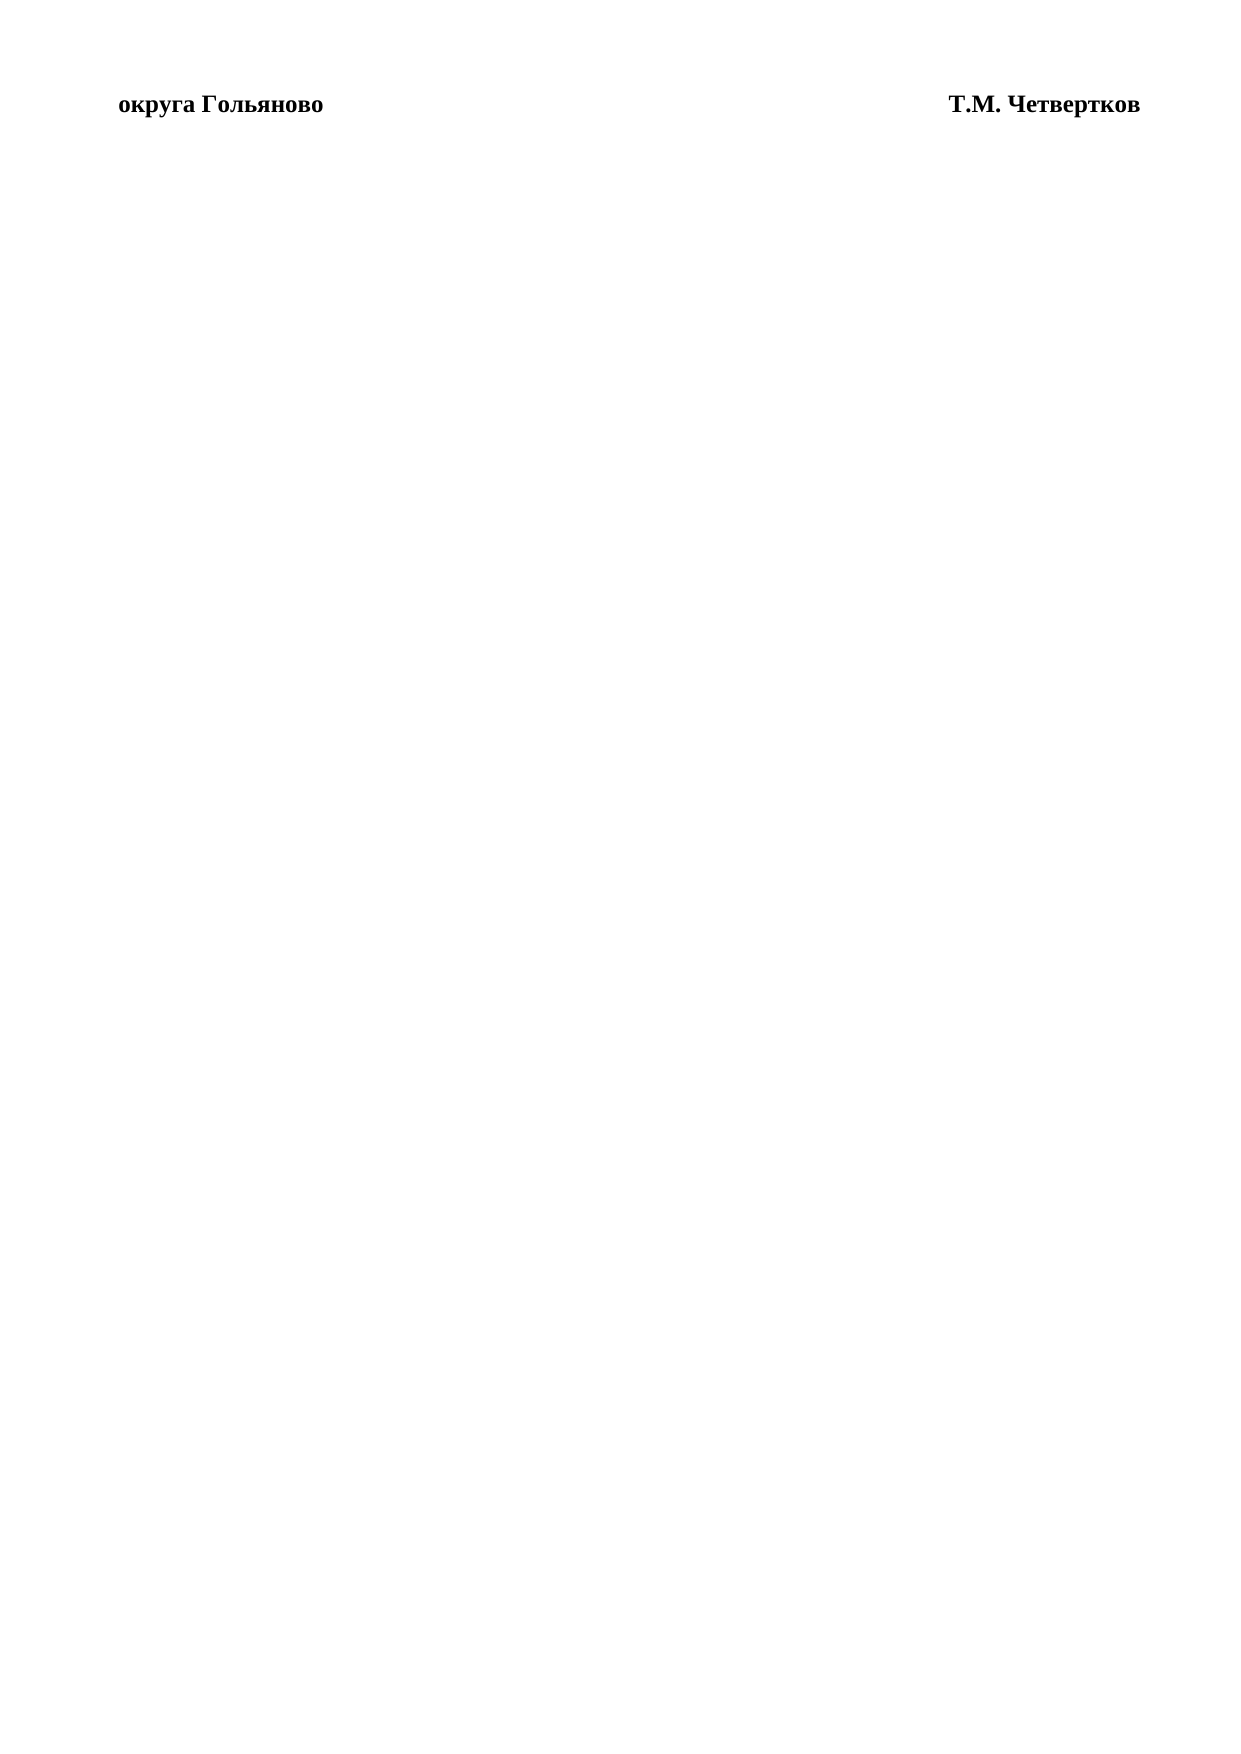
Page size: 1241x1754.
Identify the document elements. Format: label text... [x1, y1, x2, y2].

text округа Гольяново Т.М. Четвертков [118, 89, 1152, 117]
